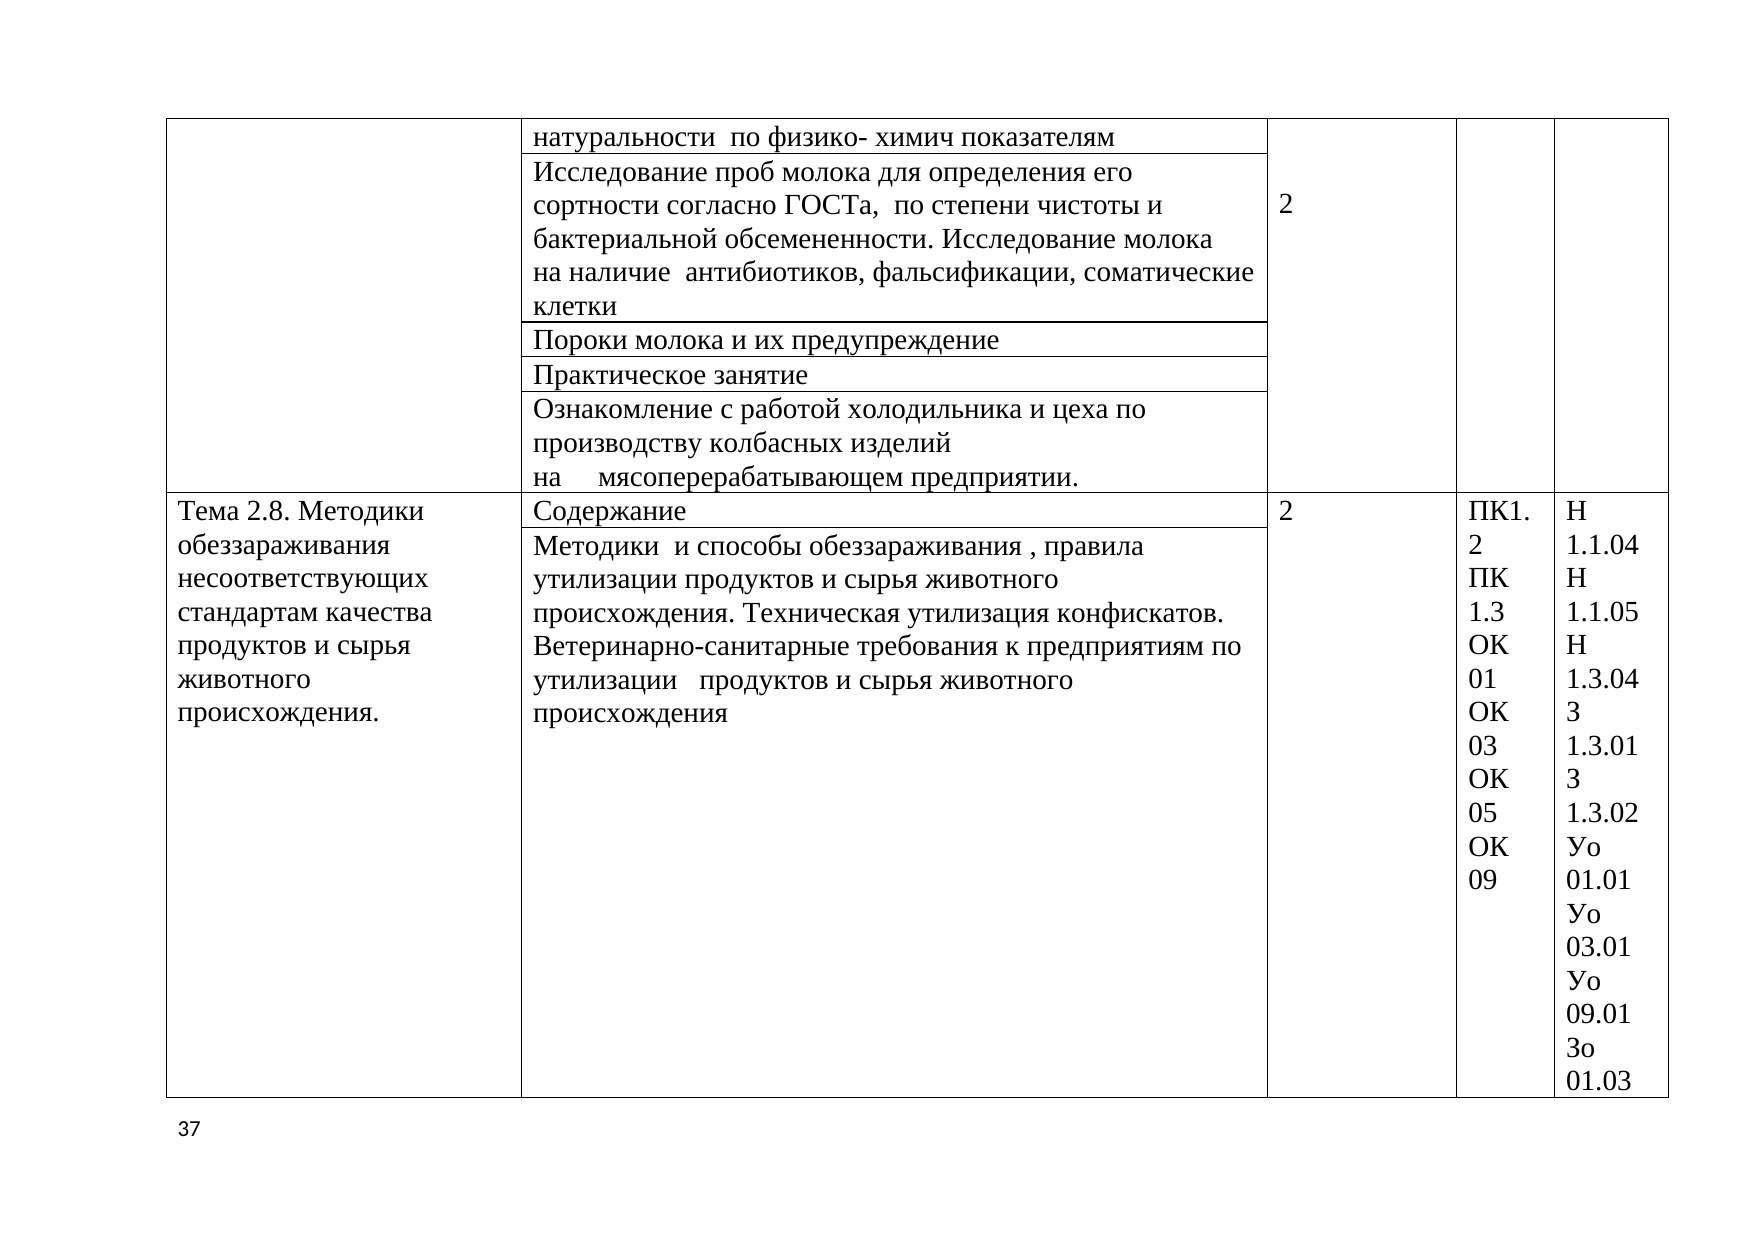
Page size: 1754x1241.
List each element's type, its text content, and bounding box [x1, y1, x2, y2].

table_cell Содержание [522, 493, 1267, 527]
table_cell Тема 2.8. Методики обеззараживания несоответствующих стандартам качества продуктов и сырья животного происхождения. [167, 493, 521, 1097]
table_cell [522, 119, 1267, 153]
table_cell Н 1.1.04 Н 1.1.05 Н 1.3.04 З 1.3.01 З 1.3.02 Уо 01.01 Уо 03.01 Уо 09.01 Зо 01.03 Зо 05.02 [1555, 493, 1668, 1097]
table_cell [522, 528, 1267, 1097]
table_cell Пороки молока и их предупреждение [522, 323, 1267, 356]
table_cell 2 [1268, 493, 1456, 1097]
table_cell ПК1.2 ПК 1.3 ОК 01 ОК 03 ОК 05 ОК 09 [1457, 493, 1554, 1097]
table_cell Исследование проб молока для определения его сортности согласно ГОСТа, по степени чистоты и бактериальной обсемененности. Исследование молока на наличие антибиотиков, фальсификации, соматические клетки [522, 154, 1267, 321]
table_cell Ознакомление с работой холодильника и цеха по производству колбасных изделий на мясоперерабатывающем предприятии. [522, 392, 1267, 492]
table_cell Практическое занятие [522, 357, 1267, 391]
